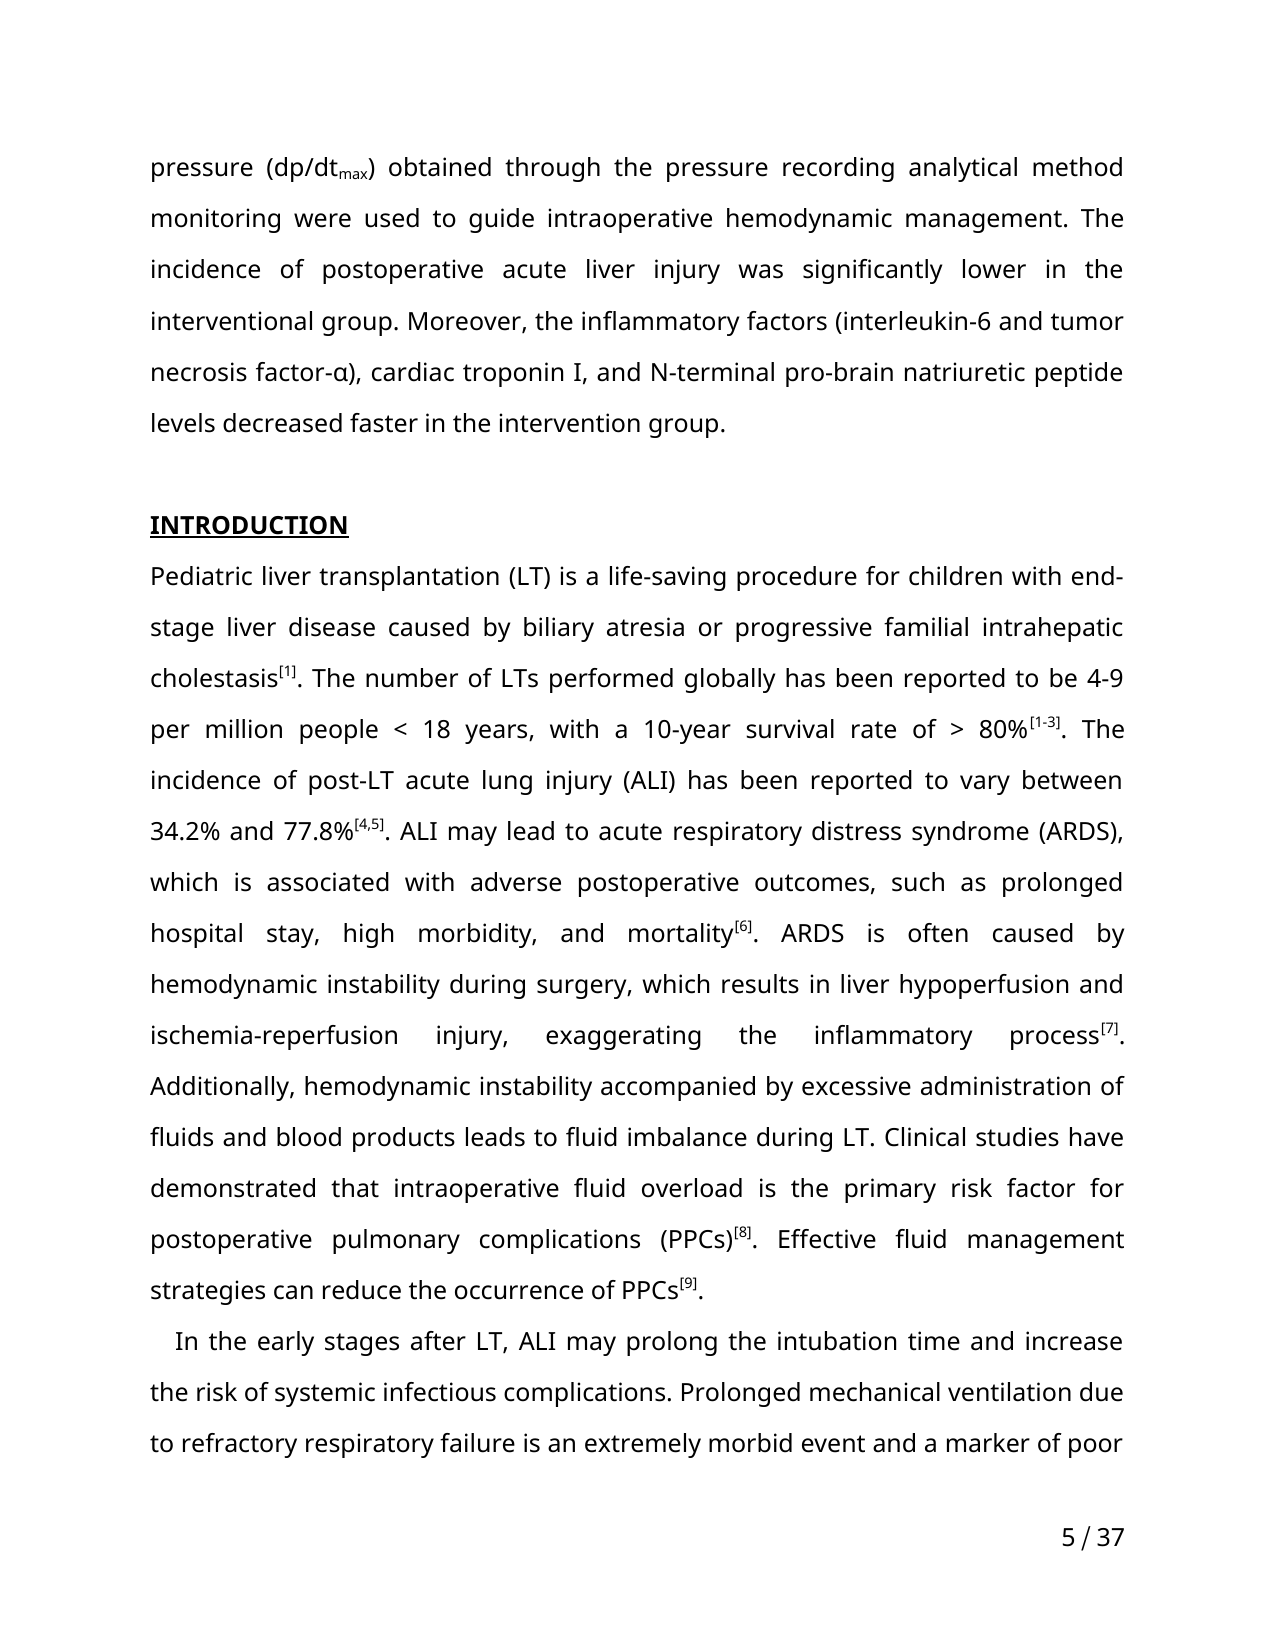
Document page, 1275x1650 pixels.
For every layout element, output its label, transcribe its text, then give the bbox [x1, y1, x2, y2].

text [150, 1324, 1125, 1460]
text Pediatric liver transplantation (LT) is a life-saving procedure for children with end-stage liver disease caused by biliary atresia or progressive familial intrahepatic cholestasis[1]. The number of LTs performed globally has been reported to be 4-9 per million people < 18 years, with a 10-year survival rate of > 80%[1-3]. The incidence of post-LT acute lung injury (ALI) has been reported to vary between 34.2% and 77.8%[4,5]. ALI may lead to acute respiratory distress syndrome (ARDS), which is associated with adverse postoperative outcomes, such as prolonged hospital stay, high morbidity, and mortality[6]. ARDS is often caused by hemodynamic instability during surgery, which results in liver hypoperfusion and ischemia-reperfusion injury, exaggerating the inflammatory process[7]. Additionally, hemodynamic instability accompanied by excessive administration of fluids and blood products leads to fluid imbalance during LT. Clinical studies have demonstrated that intraoperative fluid overload is the primary risk factor for postoperative pulmonary complications (PPCs)[8]. Effective fluid management strategies can reduce the occurrence of PPCs[9]. [150, 558, 1125, 1307]
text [150, 150, 1125, 439]
text INTRODUCTION [150, 507, 1125, 541]
